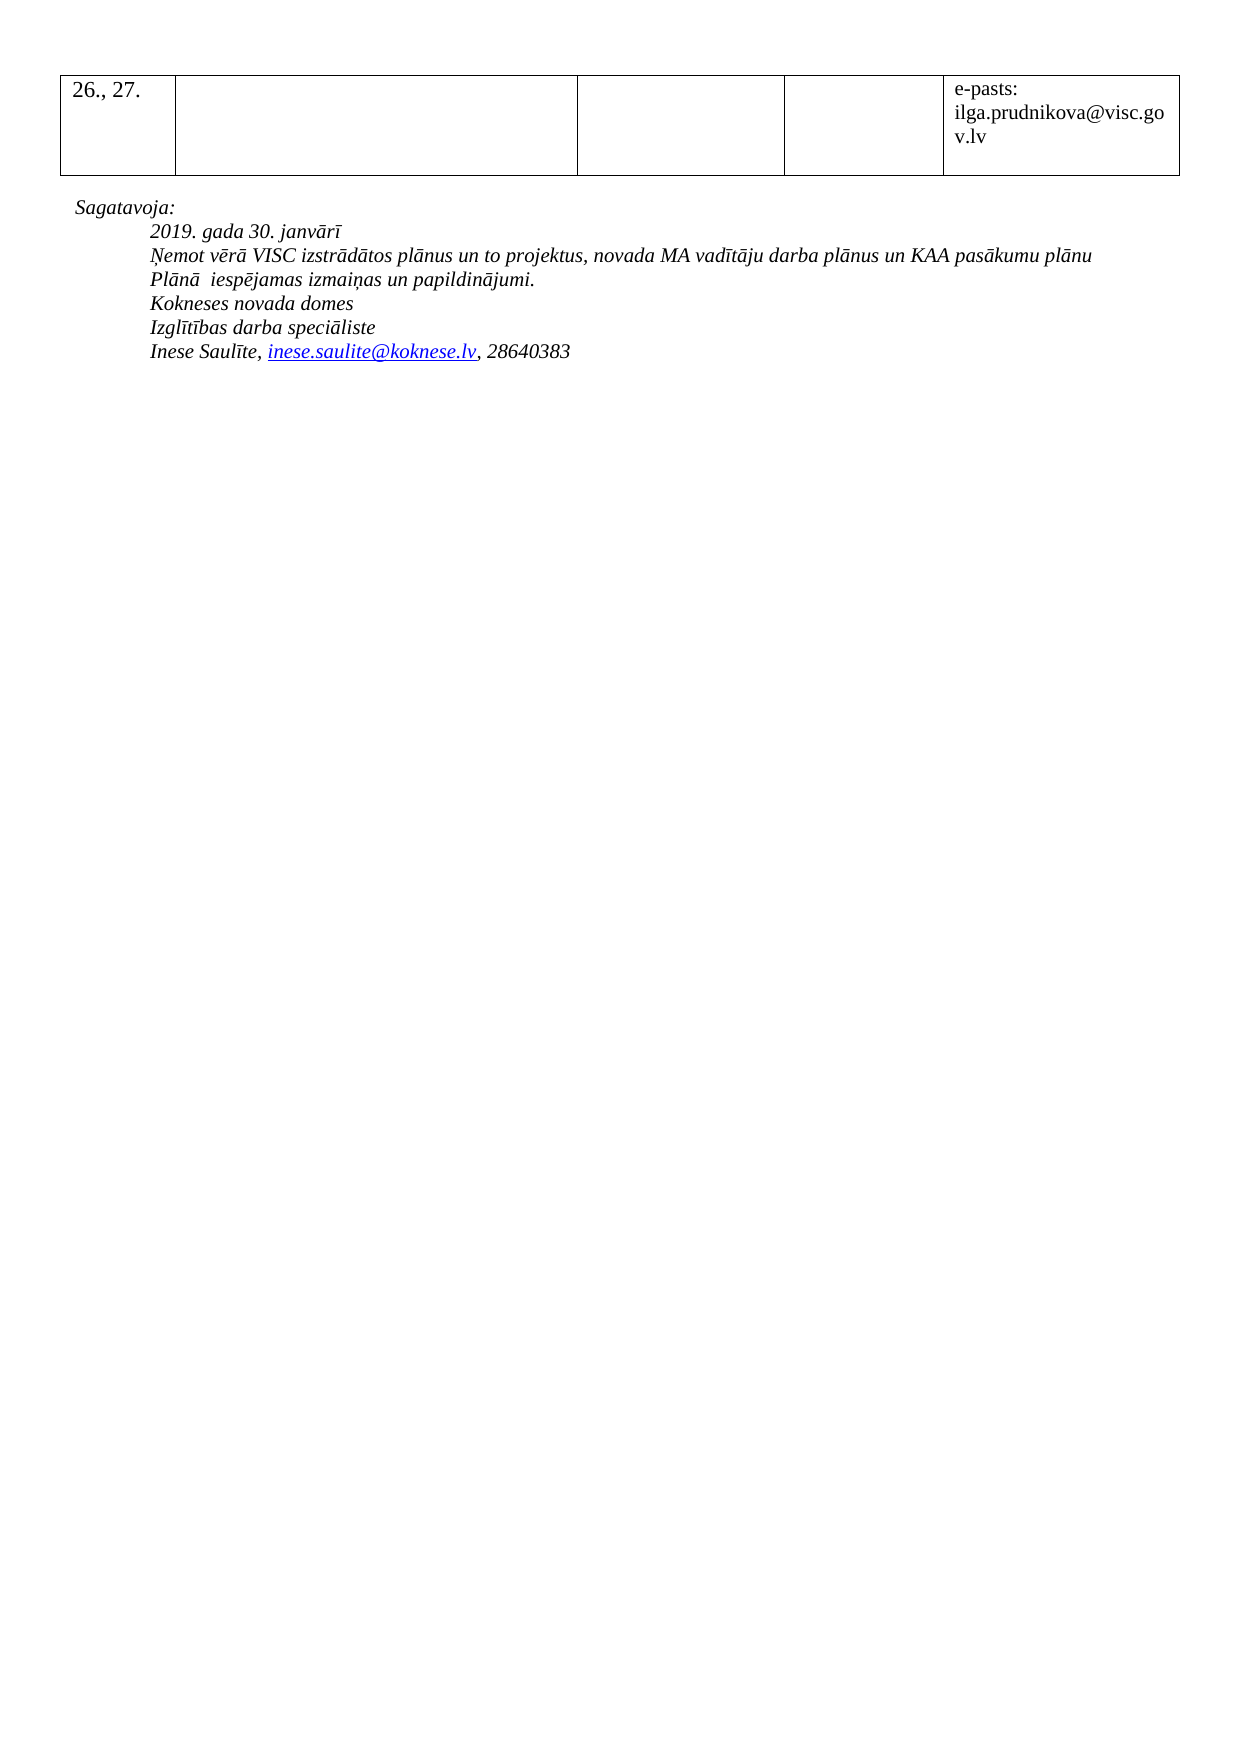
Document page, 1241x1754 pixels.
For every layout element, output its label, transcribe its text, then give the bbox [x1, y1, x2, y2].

table_cell [785, 76, 943, 174]
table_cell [578, 76, 784, 174]
text Plānā iespējamas izmaiņas un papildinājumi. [150, 267, 1165, 291]
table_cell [944, 76, 1179, 174]
text Kokneses novada domes [150, 291, 1165, 315]
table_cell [61, 76, 175, 174]
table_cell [176, 76, 577, 174]
text 2019. gada 30. janvārī [150, 219, 1165, 243]
text Sagatavoja: [75, 195, 1165, 219]
text Izglītības darba speciāliste [150, 315, 1165, 339]
text Inese Saulīte, inese.saulite@koknese.lv, 28640383 [150, 339, 1165, 363]
text Ņemot vērā VISC izstrādātos plānus un to projektus, novada MA vadītāju darba plānus un KAA pasākumu plānu [150, 243, 1165, 267]
